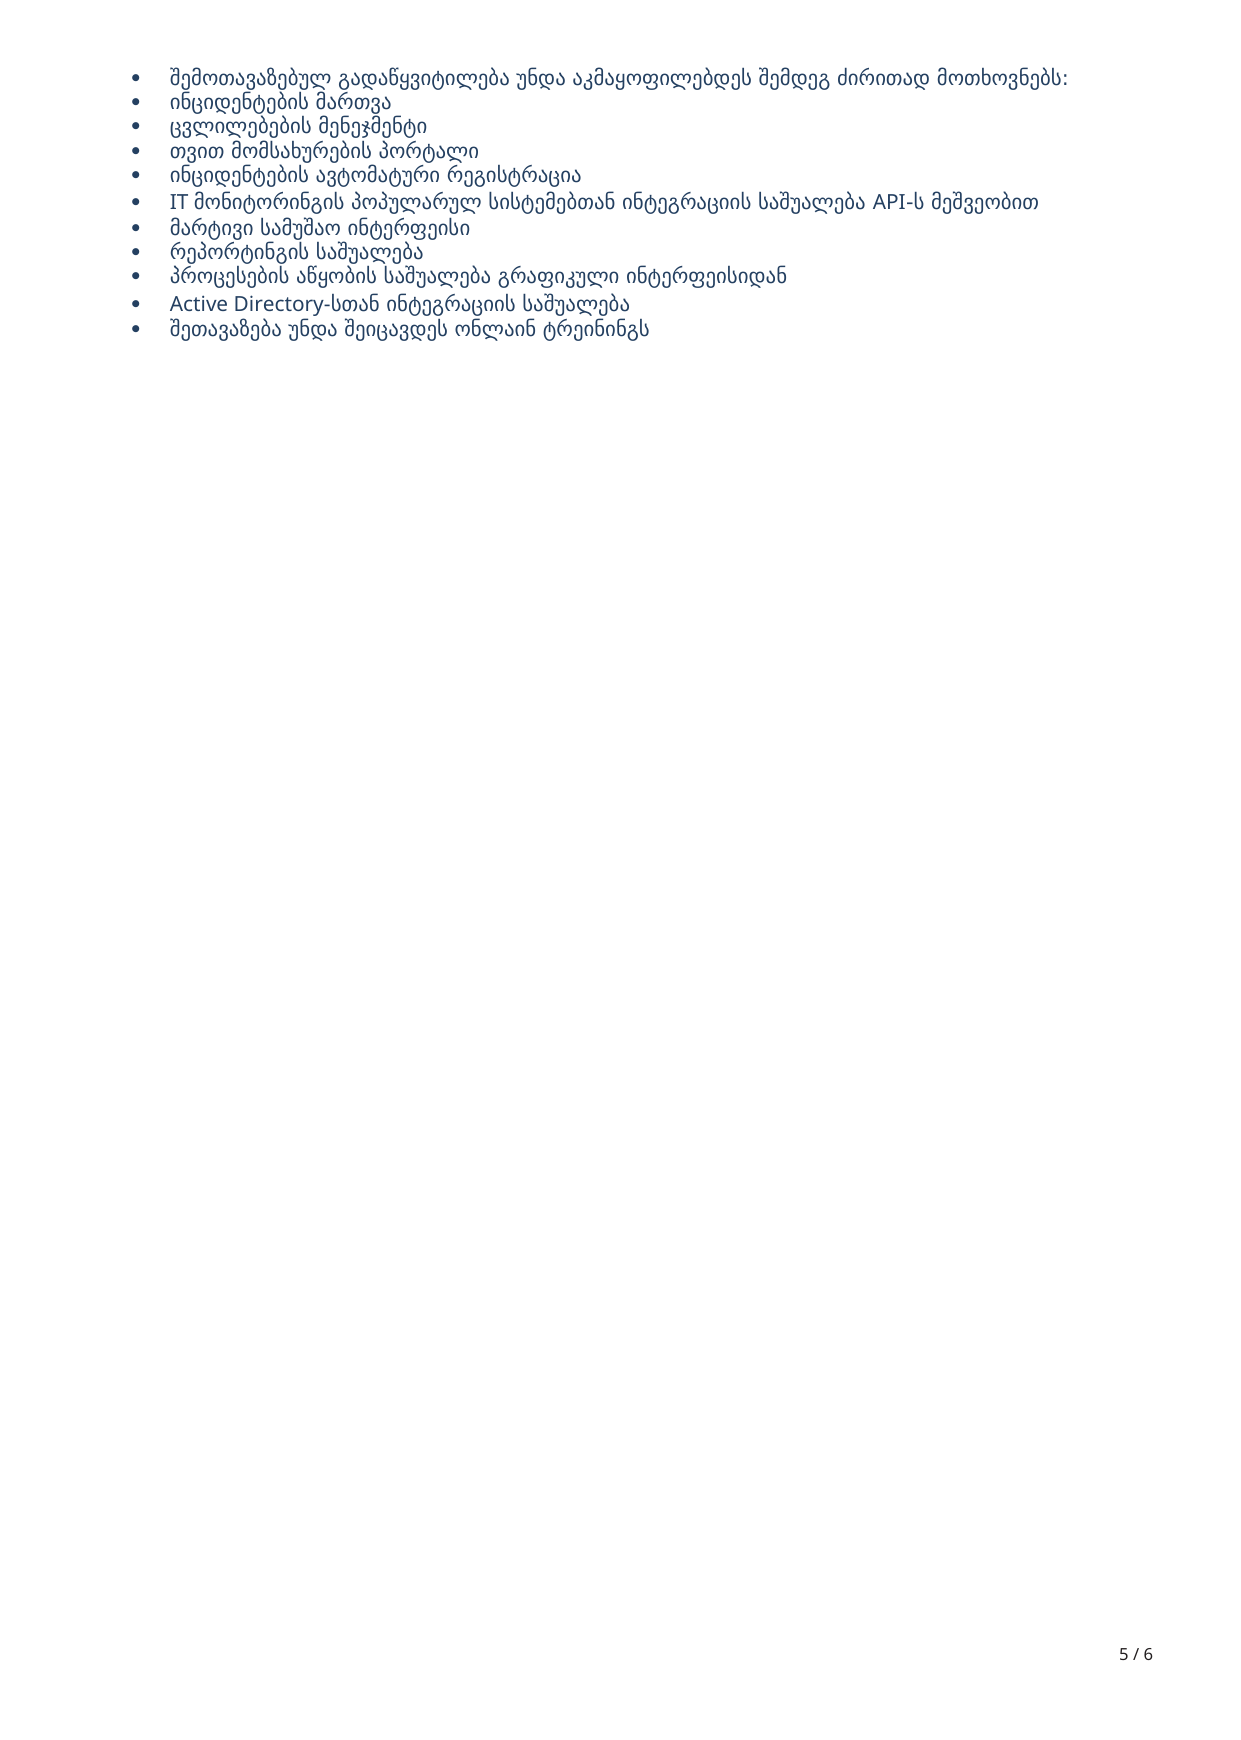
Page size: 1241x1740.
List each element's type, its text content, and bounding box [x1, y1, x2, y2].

list მარტივი სამუშაო ინტერფეისი [132, 216, 1153, 240]
list პროცესების აწყობის საშუალება გრაფიკული ინტერფეისიდან [132, 264, 1153, 289]
list ინციდენტების მართვა [132, 90, 1153, 114]
list ცვლილებების მენეჯმენტი [132, 114, 1153, 139]
list Active Directory-სთან ინტეგრაციის საშუალება [132, 289, 1153, 317]
list რეპორტინგის საშუალება [132, 240, 1153, 264]
list თვით მომსახურების პორტალი [132, 139, 1153, 163]
list შეთავაზება უნდა შეიცავდეს ონლაინ ტრეინინგს [132, 317, 1153, 341]
list ინციდენტების ავტომატური რეგისტრაცია [132, 163, 1153, 187]
list შემოთავაზებულ გადაწყვიტილება უნდა აკმაყოფილებდეს შემდეგ ძირითად მოთხოვნებს: [132, 66, 1153, 90]
list IT მონიტორინგის პოპულარულ სისტემებთან ინტეგრაციის საშუალება API-ს მეშვეობით [132, 187, 1153, 216]
